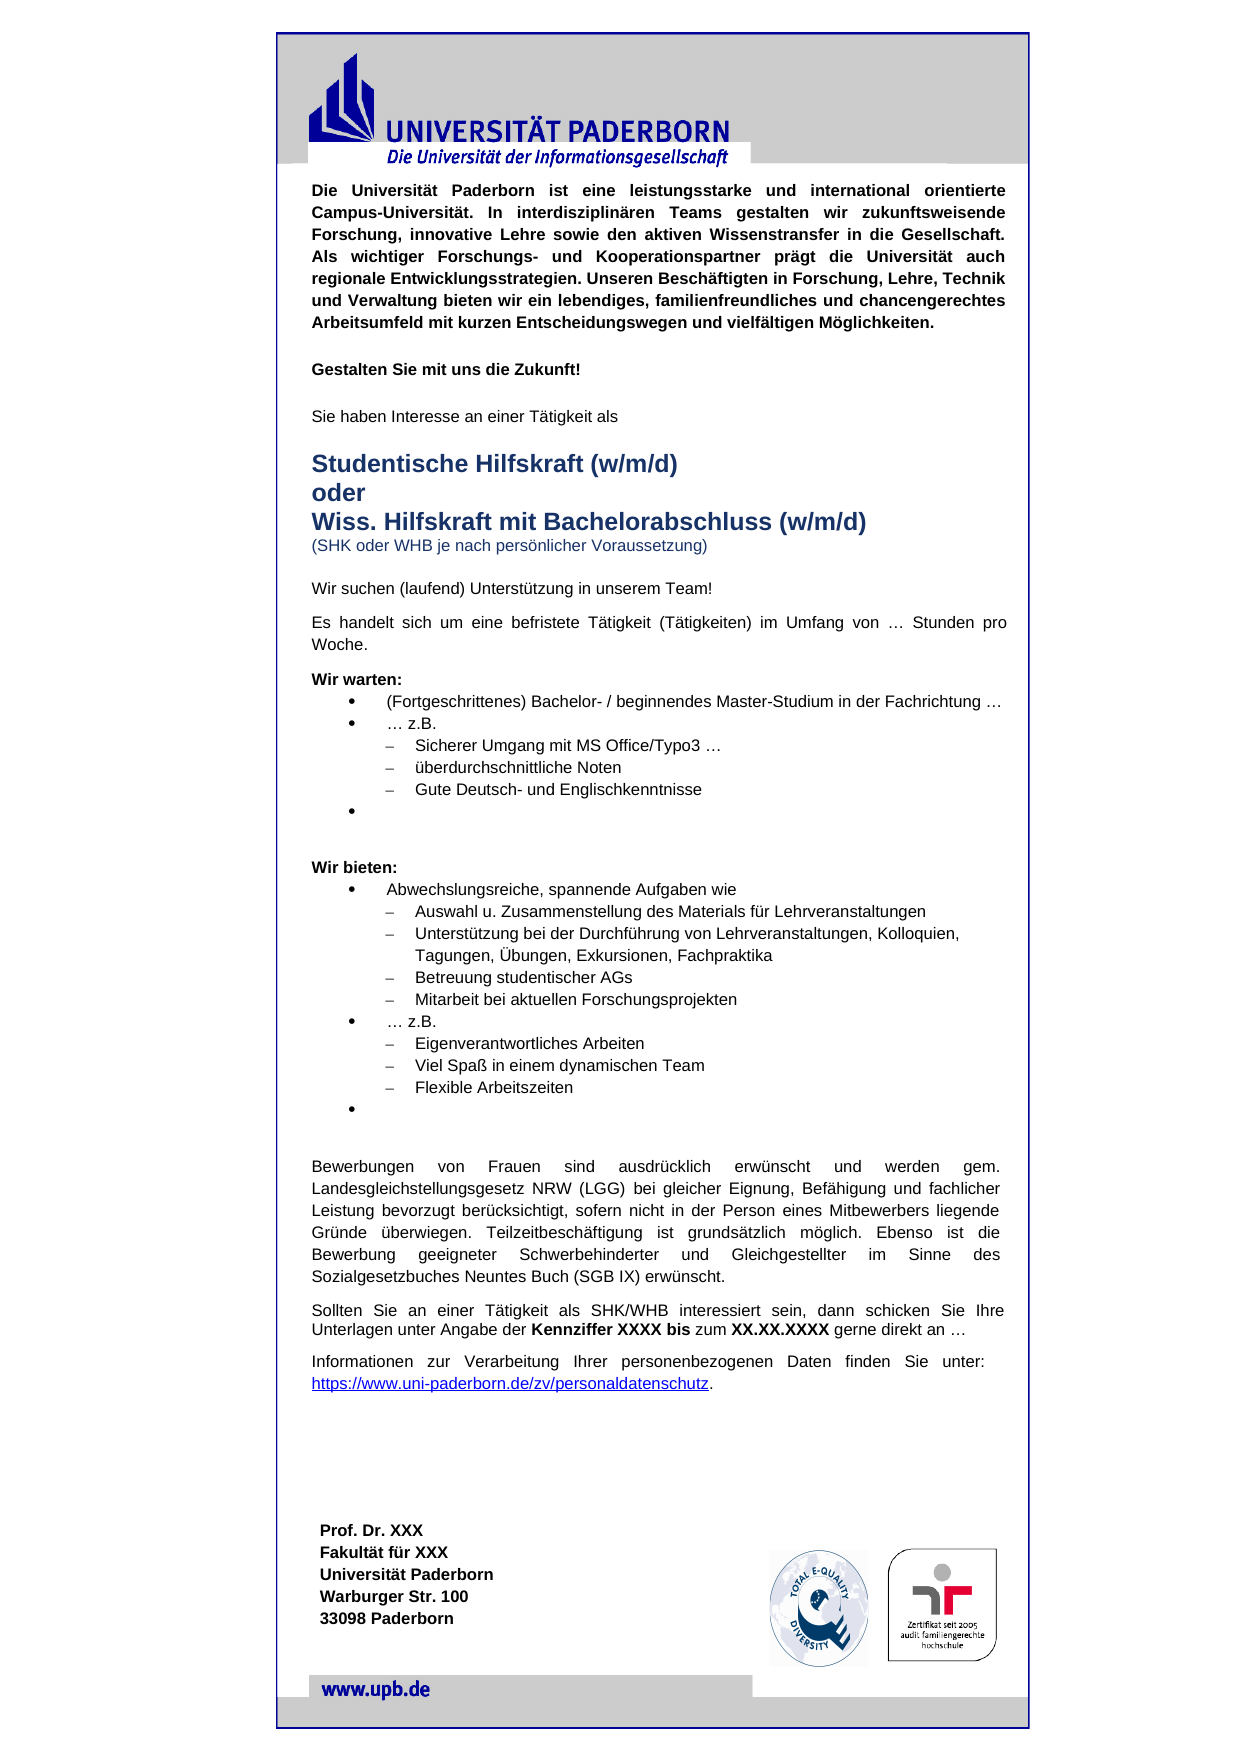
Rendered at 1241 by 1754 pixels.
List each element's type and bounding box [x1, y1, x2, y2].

picture [276, 32, 1030, 1729]
